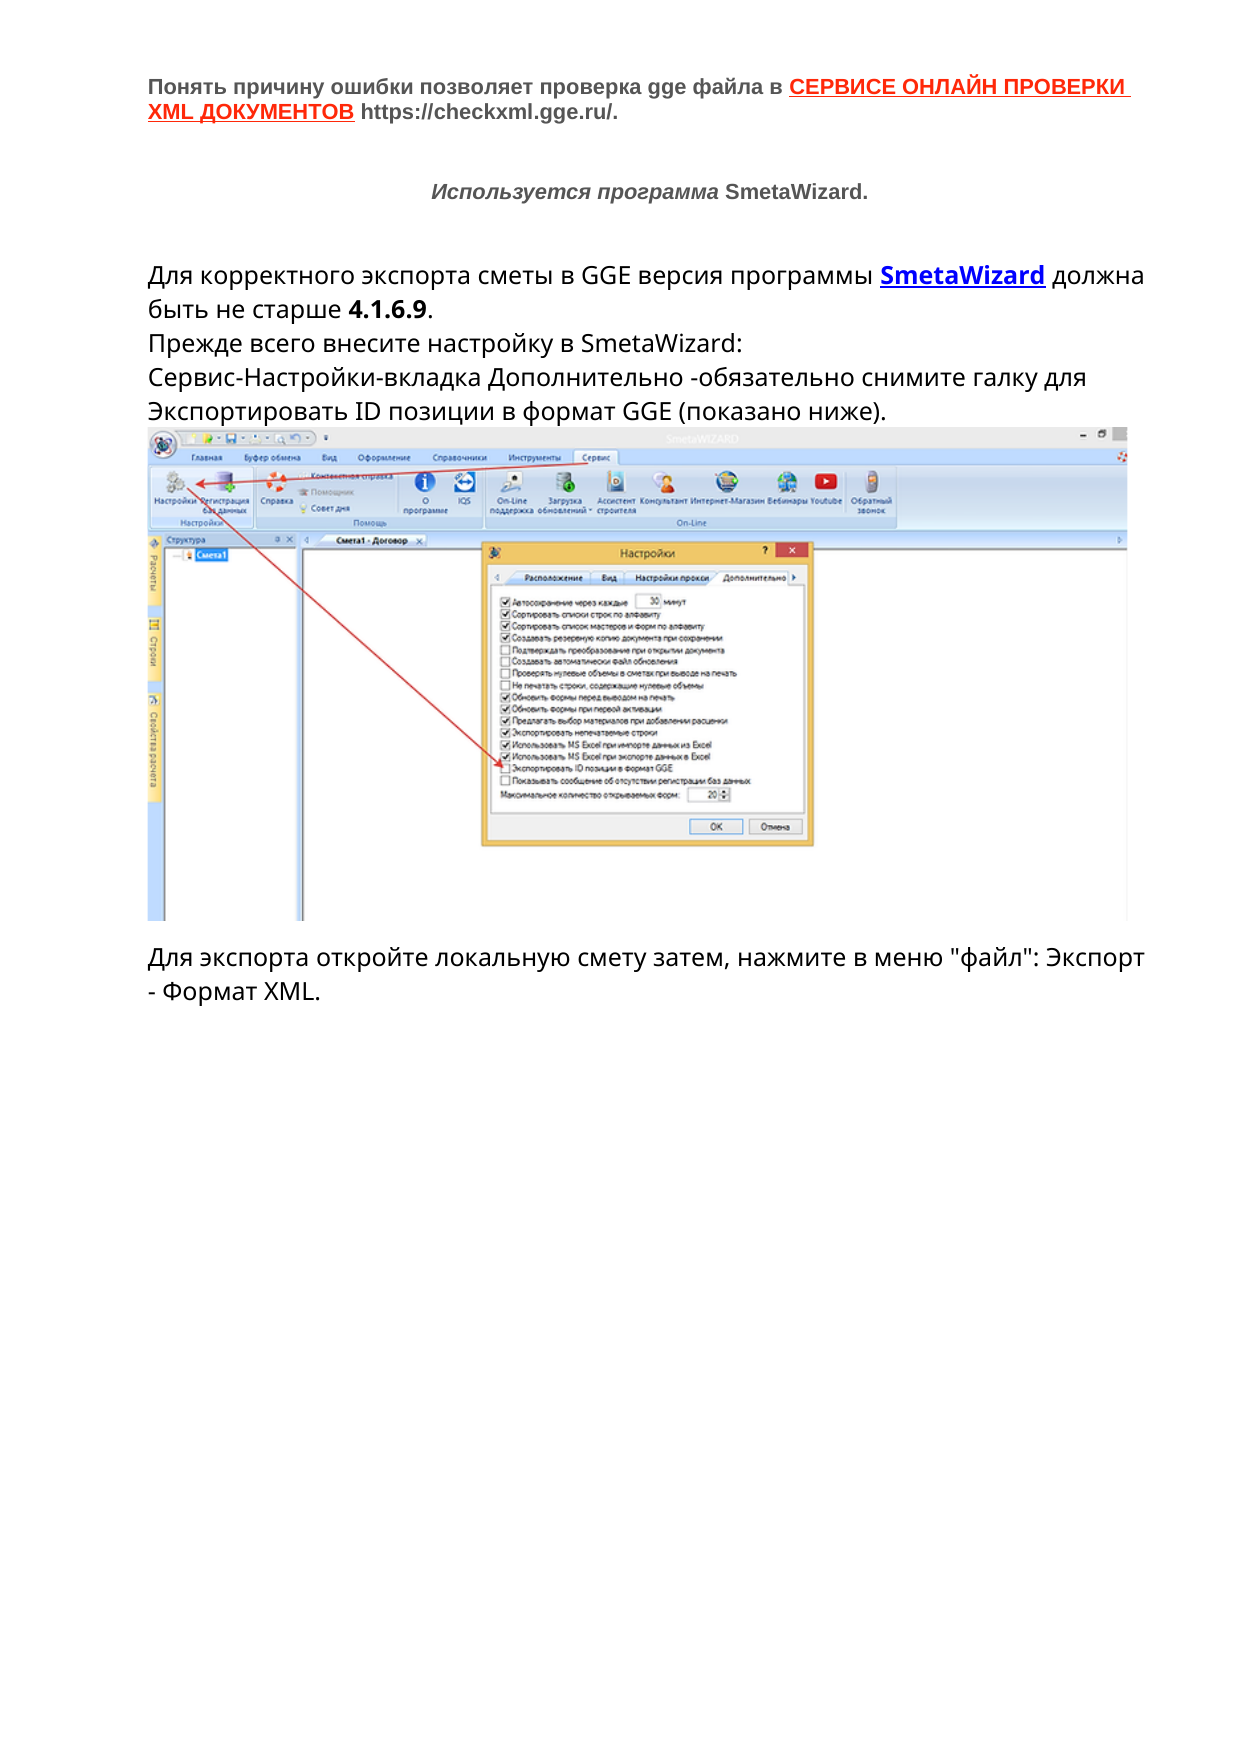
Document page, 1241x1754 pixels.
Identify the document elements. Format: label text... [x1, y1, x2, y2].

text Для экспорта откройте локальную смету затем, нажмите в меню "файл": Экспорт - Формат XML. [148, 939, 1152, 1008]
text Прежде всего внесите настройку в SmetaWizard: [148, 326, 1152, 360]
text Понять причину ошибки позволяет проверка gge файла в СЕРВИСЕ ОНЛАЙН ПРОВЕРКИ XML ДОКУМЕНТОВ https://checkxml.gge.ru/. [148, 74, 1152, 124]
text Для корректного экспорта сметы в GGE версия программы SmetaWizard должна быть не старше 4.1.6.9. [148, 258, 1152, 326]
subtitle Используется программа SmetaWizard. [148, 179, 1152, 204]
text Сервис-Настройки-вкладка Дополнительно -обязательно снимите галку для Экспортировать ID позиции в формат GGE (показано ниже). [148, 360, 1152, 428]
picture [147, 427, 1128, 921]
